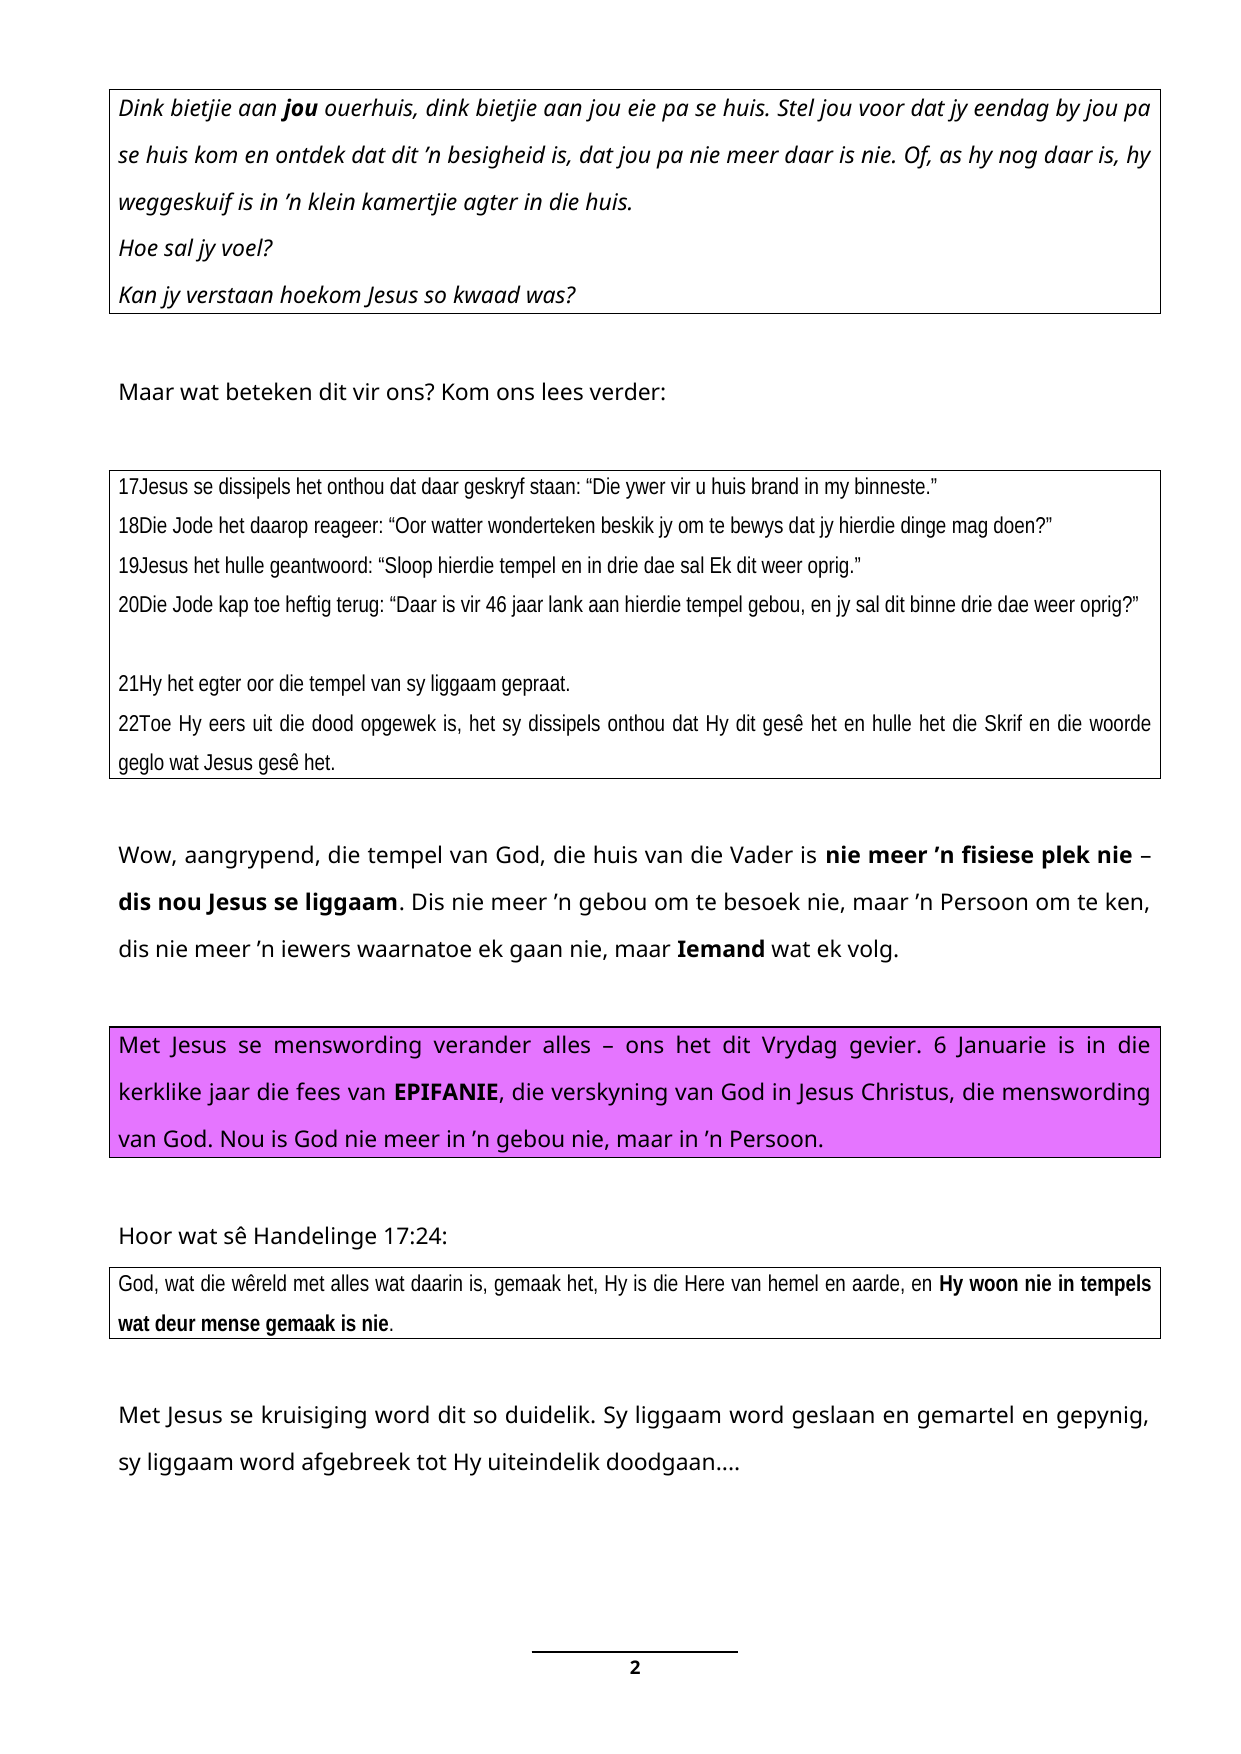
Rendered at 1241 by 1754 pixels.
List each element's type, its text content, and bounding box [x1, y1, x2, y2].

text Hoe sal jy voel? [110, 229, 1160, 264]
text Met Jesus se menswording verander alles – ons het dit Vrydag gevier. 6 Januarie is in die kerklike jaar die fees van EPIFANIE, die verskyning van God in Jesus Christus, die menswording van God. Nou is God nie meer in ’n gebou nie, maar in ’n Persoon. [110, 1028, 1160, 1157]
text Wow, aangrypend, die tempel van God, die huis van die Vader is nie meer ’n fisiese plek nie – dis nou Jesus se liggaam. Dis nie meer ’n gebou om te besoek nie, maar ’n Persoon om te ken, dis nie meer ’n iewers waarnatoe ek gaan nie, maar Iemand wat ek volg. [118, 839, 1152, 964]
text Dink bietjie aan jou ouerhuis, dink bietjie aan jou eie pa se huis. Stel jou voor dat jy eendag by jou pa se huis kom en ontdek dat dit ’n besigheid is, dat jou pa nie meer daar is nie. Of, as hy nog daar is, hy weggeskuif is in ’n klein kamertjie agter in die huis. [110, 90, 1160, 217]
text Hoor wat sê Handelinge 17:24: [118, 1220, 1152, 1251]
text 21Hy het egter oor die tempel van sy liggaam gepraat. [110, 667, 1160, 697]
text 22Toe Hy eers uit die dood opgewek is, het sy dissipels onthou dat Hy dit gesê het en hulle het die Skrif en die woorde geglo wat Jesus gesê het. [110, 707, 1160, 778]
text Met Jesus se kruisiging word dit so duidelik. Sy liggaam word geslaan en gemartel en gepynig, sy liggaam word afgebreek tot Hy uiteindelik doodgaan.... [118, 1399, 1152, 1477]
text Maar wat beteken dit vir ons? Kom ons lees verder: [118, 376, 1152, 407]
text 17Jesus se dissipels het onthou dat daar geskryf staan: “Die ywer vir u huis brand in my binneste.” [110, 471, 1160, 499]
text God, wat die wêreld met alles wat daarin is, gemaak het, Hy is die Here van hemel en aarde, en Hy woon nie in tempels wat deur mense gemaak is nie. [110, 1268, 1160, 1338]
text 19Jesus het hulle geantwoord: “Sloop hierdie tempel en in drie dae sal Ek dit weer oprig.” [110, 549, 1160, 578]
text 18Die Jode het daarop reageer: “Oor watter wonderteken beskik jy om te bewys dat jy hierdie dinge mag doen?” [110, 509, 1160, 539]
text Kan jy verstaan hoekom Jesus so kwaad was? [110, 276, 1160, 313]
text 20Die Jode kap toe heftig terug: “Daar is vir 46 jaar lank aan hierdie tempel gebou, en jy sal dit binne drie dae weer oprig?” [110, 588, 1160, 618]
